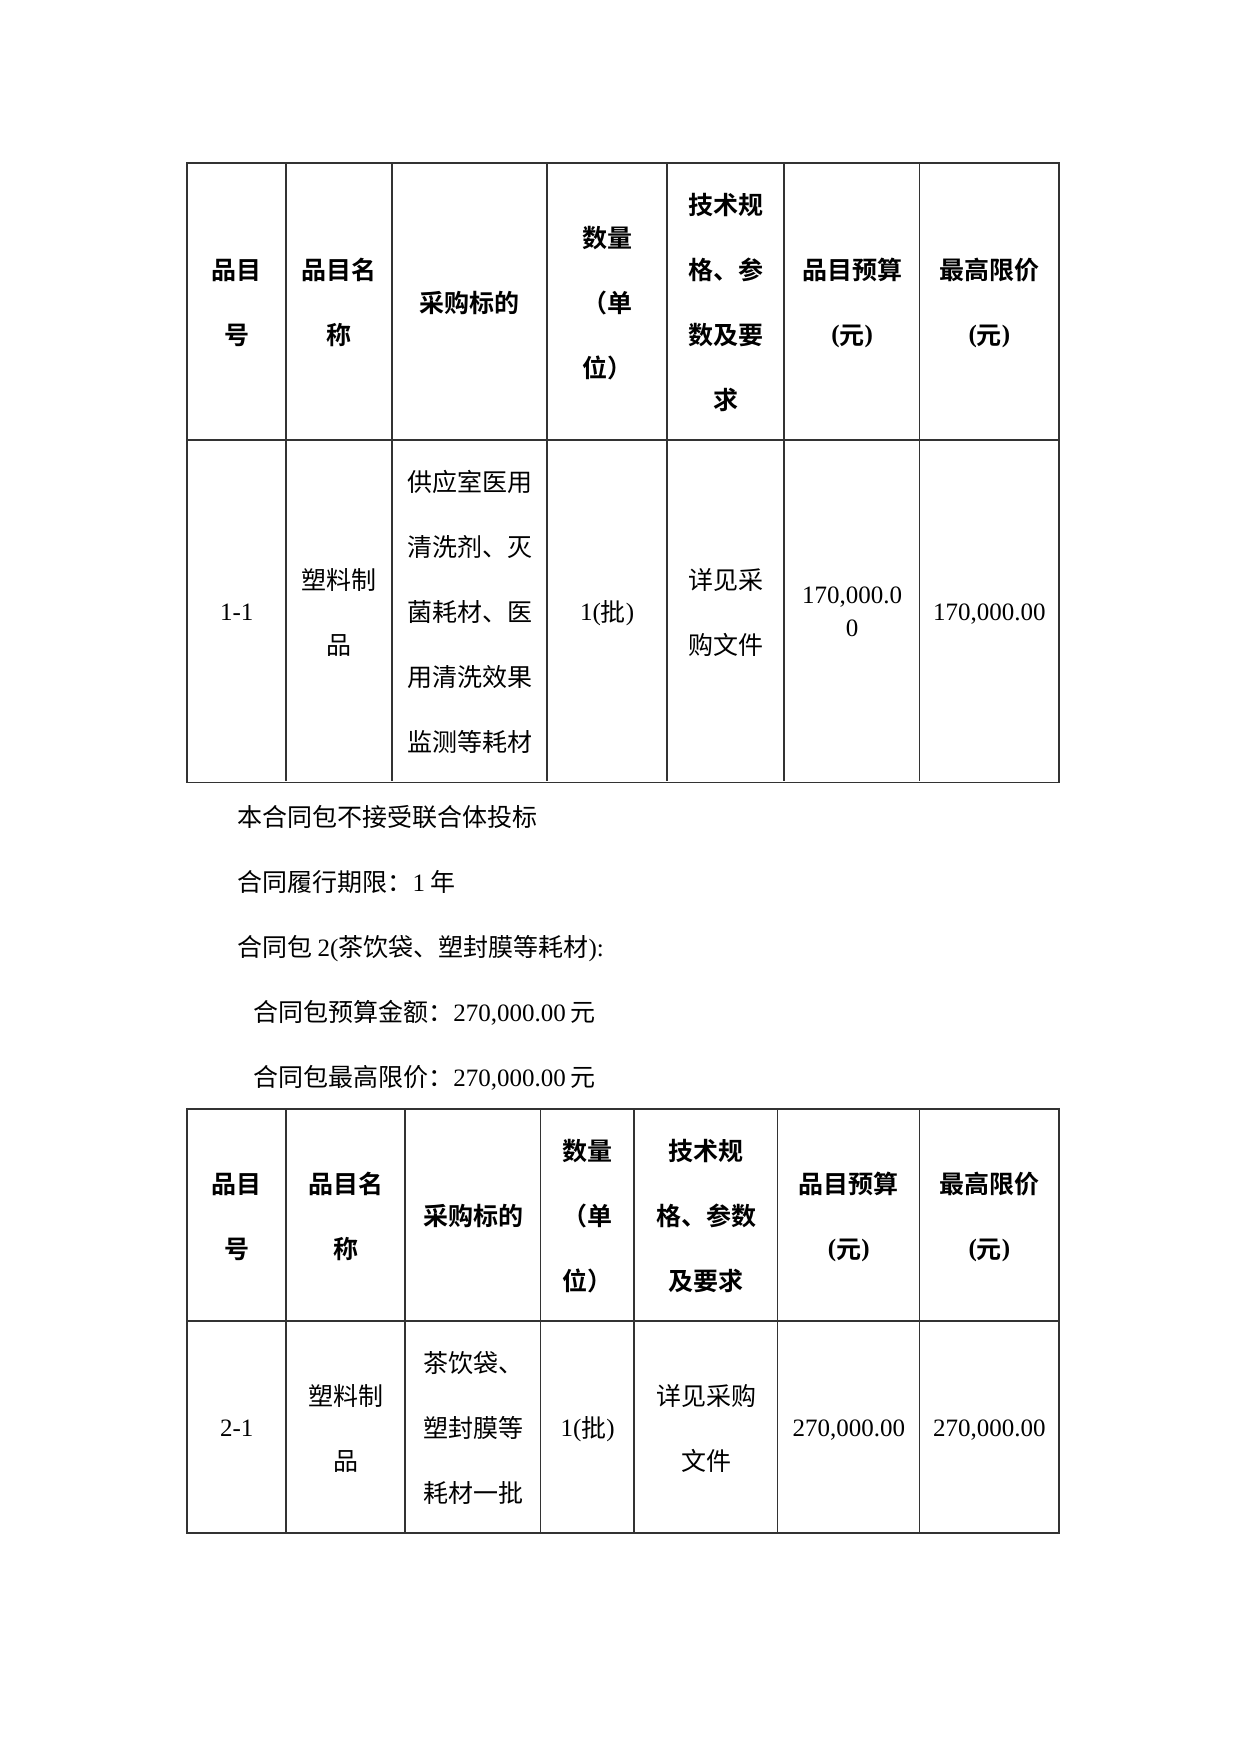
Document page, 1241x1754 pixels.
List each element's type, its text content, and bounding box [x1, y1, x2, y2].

table_header 品目名称 [287, 1110, 404, 1320]
table_cell 1(批) [548, 441, 666, 781]
table_header 品目名称 [287, 164, 391, 439]
table_header 数量（单位） [548, 164, 666, 439]
text 合同包预算金额：270,000.00元 [187, 978, 1053, 1043]
table_cell 塑料制品 [287, 441, 391, 781]
table_header 品目预算(元) [778, 1110, 919, 1320]
table_cell 170,000.00 [920, 441, 1058, 781]
table_cell 详见采购文件 [635, 1322, 777, 1532]
table_cell 茶饮袋、塑封膜等耗材一批 [406, 1322, 540, 1532]
table_cell 1-1 [188, 441, 285, 781]
table_header 数量（单位） [541, 1110, 633, 1320]
table_cell 170,000.00 [785, 441, 919, 781]
text 本合同包不接受联合体投标 [187, 783, 1053, 848]
table_header 采购标的 [406, 1110, 540, 1320]
table_header 技术规格、参数及要求 [668, 164, 783, 439]
table_header 技术规格、参数及要求 [635, 1110, 777, 1320]
table_header 最高限价(元) [920, 164, 1058, 439]
text 合同包最高限价：270,000.00元 [187, 1043, 1053, 1108]
table_header 品目号 [188, 1110, 285, 1320]
table_cell 270,000.00 [920, 1322, 1058, 1532]
table_cell 供应室医用清洗剂、灭菌耗材、医用清洗效果监测等耗材 [393, 441, 546, 781]
table_cell 塑料制品 [287, 1322, 404, 1532]
table_header 最高限价(元) [920, 1110, 1058, 1320]
table_cell 270,000.00 [778, 1322, 919, 1532]
table_cell 详见采购文件 [668, 441, 783, 781]
table_header 品目号 [188, 164, 285, 439]
table_cell 2-1 [188, 1322, 285, 1532]
text 合同履行期限：1年 [187, 848, 1053, 913]
text 合同包2(茶饮袋、塑封膜等耗材): [187, 913, 1053, 978]
table_cell 1(批) [541, 1322, 633, 1532]
table_header 采购标的 [393, 164, 546, 439]
table_header 品目预算(元) [785, 164, 919, 439]
